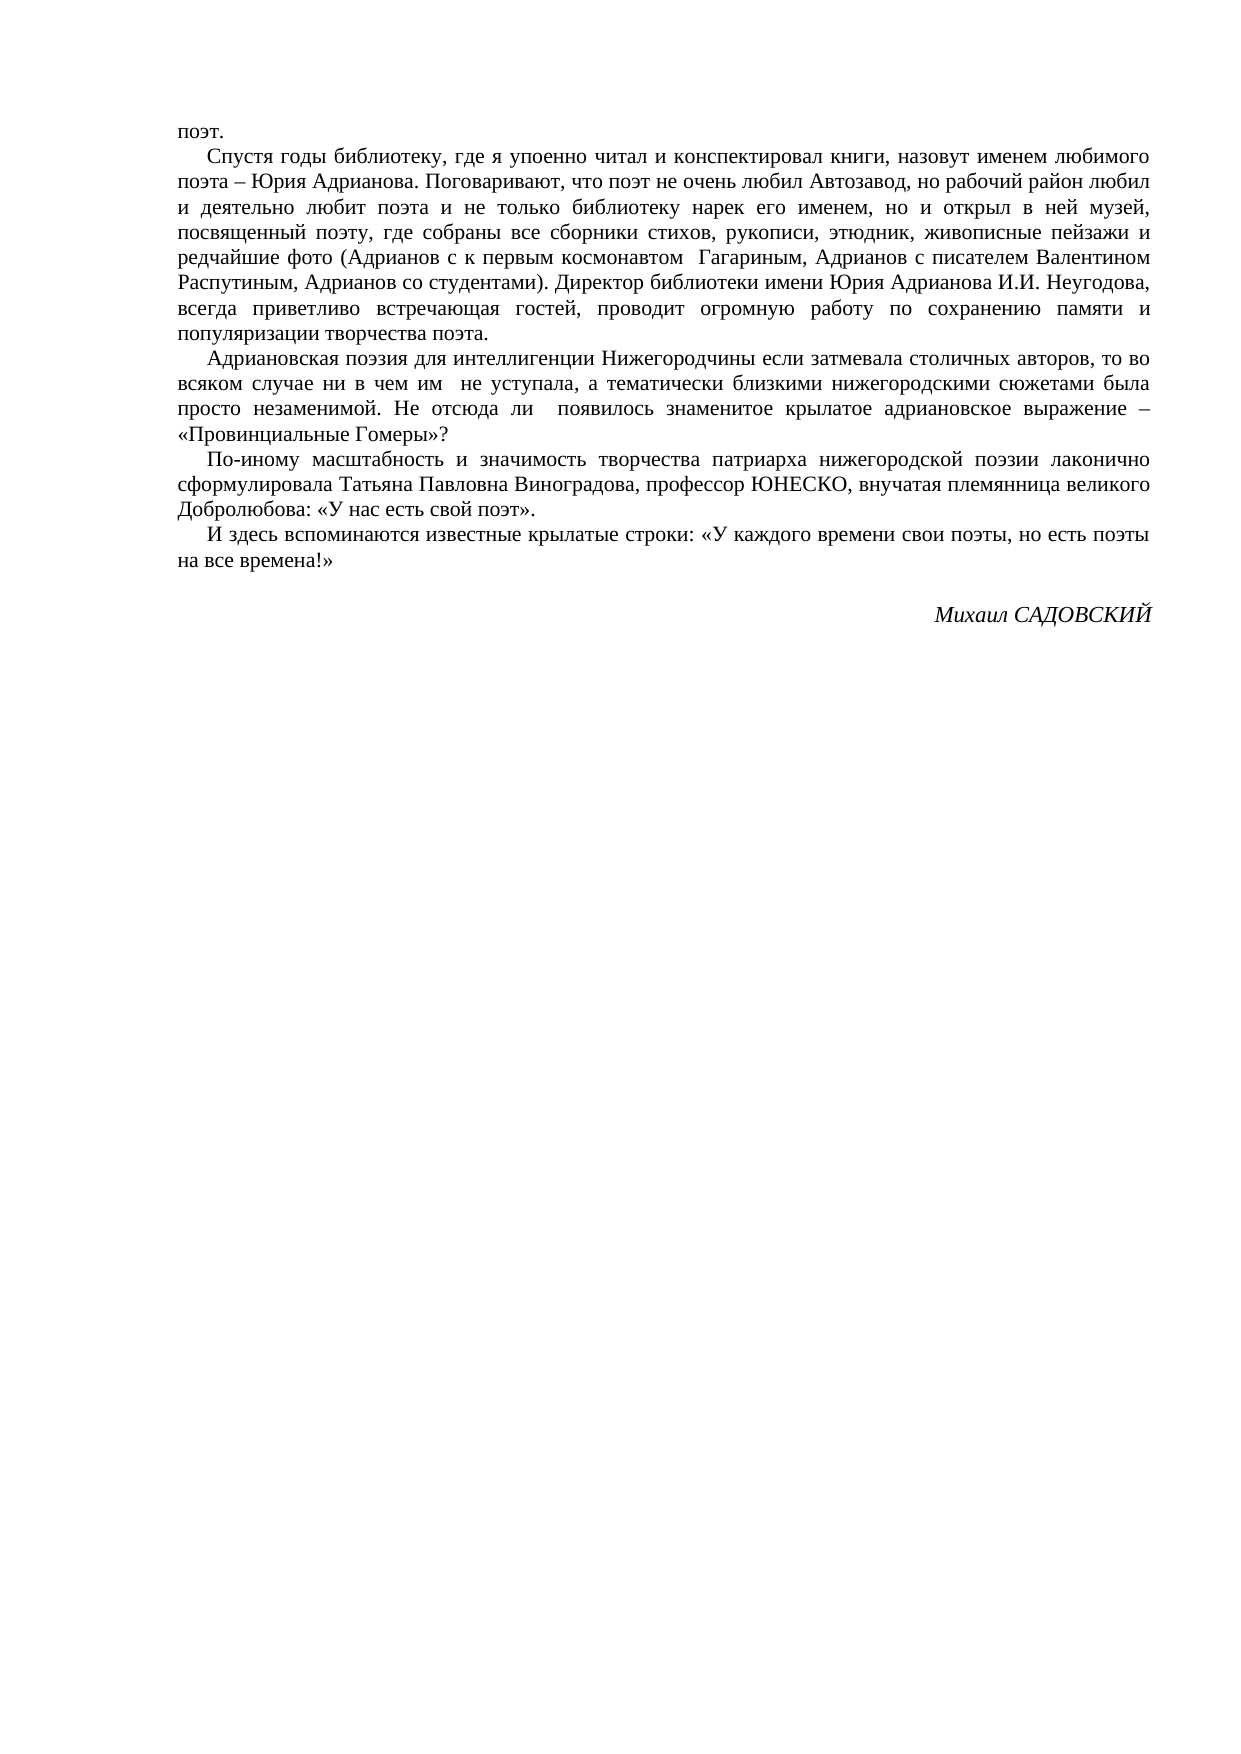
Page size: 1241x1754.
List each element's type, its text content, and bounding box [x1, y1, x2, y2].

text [177, 118, 1152, 143]
text Михаил САДОВСКИЙ [177, 601, 1152, 627]
text Адриановская поэзия для интеллигенции Нижегородчины если затмевала столичных авторов, то во всяком случае ни в чем им не уступала, а тематически близкими нижегородскими сюжетами была просто незаменимой. Не отсюда ли появилось знаменитое крылатое адриановское выражение – «Провинциальные Гомеры»? [177, 345, 1152, 446]
text Спустя годы библиотеку, где я упоенно читал и конспектировал книги, назовут именем любимого поэта – Юрия Адрианова. Поговаривают, что поэт не очень любил Автозавод, но рабочий район любил и деятельно любит поэта и не только библиотеку нарек его именем, но и открыл в ней музей, посвященный поэту, где собраны все сборники стихов, рукописи, этюдник, живописные пейзажи и редчайшие фото (Адрианов с к первым космонавтом Гагариным, Адрианов с писателем Валентином Распутиным, Адрианов со студентами). Директор библиотеки имени Юрия Адрианова И.И. Неугодова, всегда приветливо встречающая гостей, проводит огромную работу по сохранению памяти и популяризации творчества поэта. [177, 143, 1152, 345]
text И здесь вспоминаются известные крылатые строки: «У каждого времени свои поэты, но есть поэты на все времена!» [177, 521, 1152, 572]
text По-иному масштабность и значимость творчества патриарха нижегородской поэзии лаконично сформулировала Татьяна Павловна Виноградова, профессор ЮНЕСКО, внучатая племянница великого Добролюбова: «У нас есть свой поэт». [177, 446, 1152, 521]
